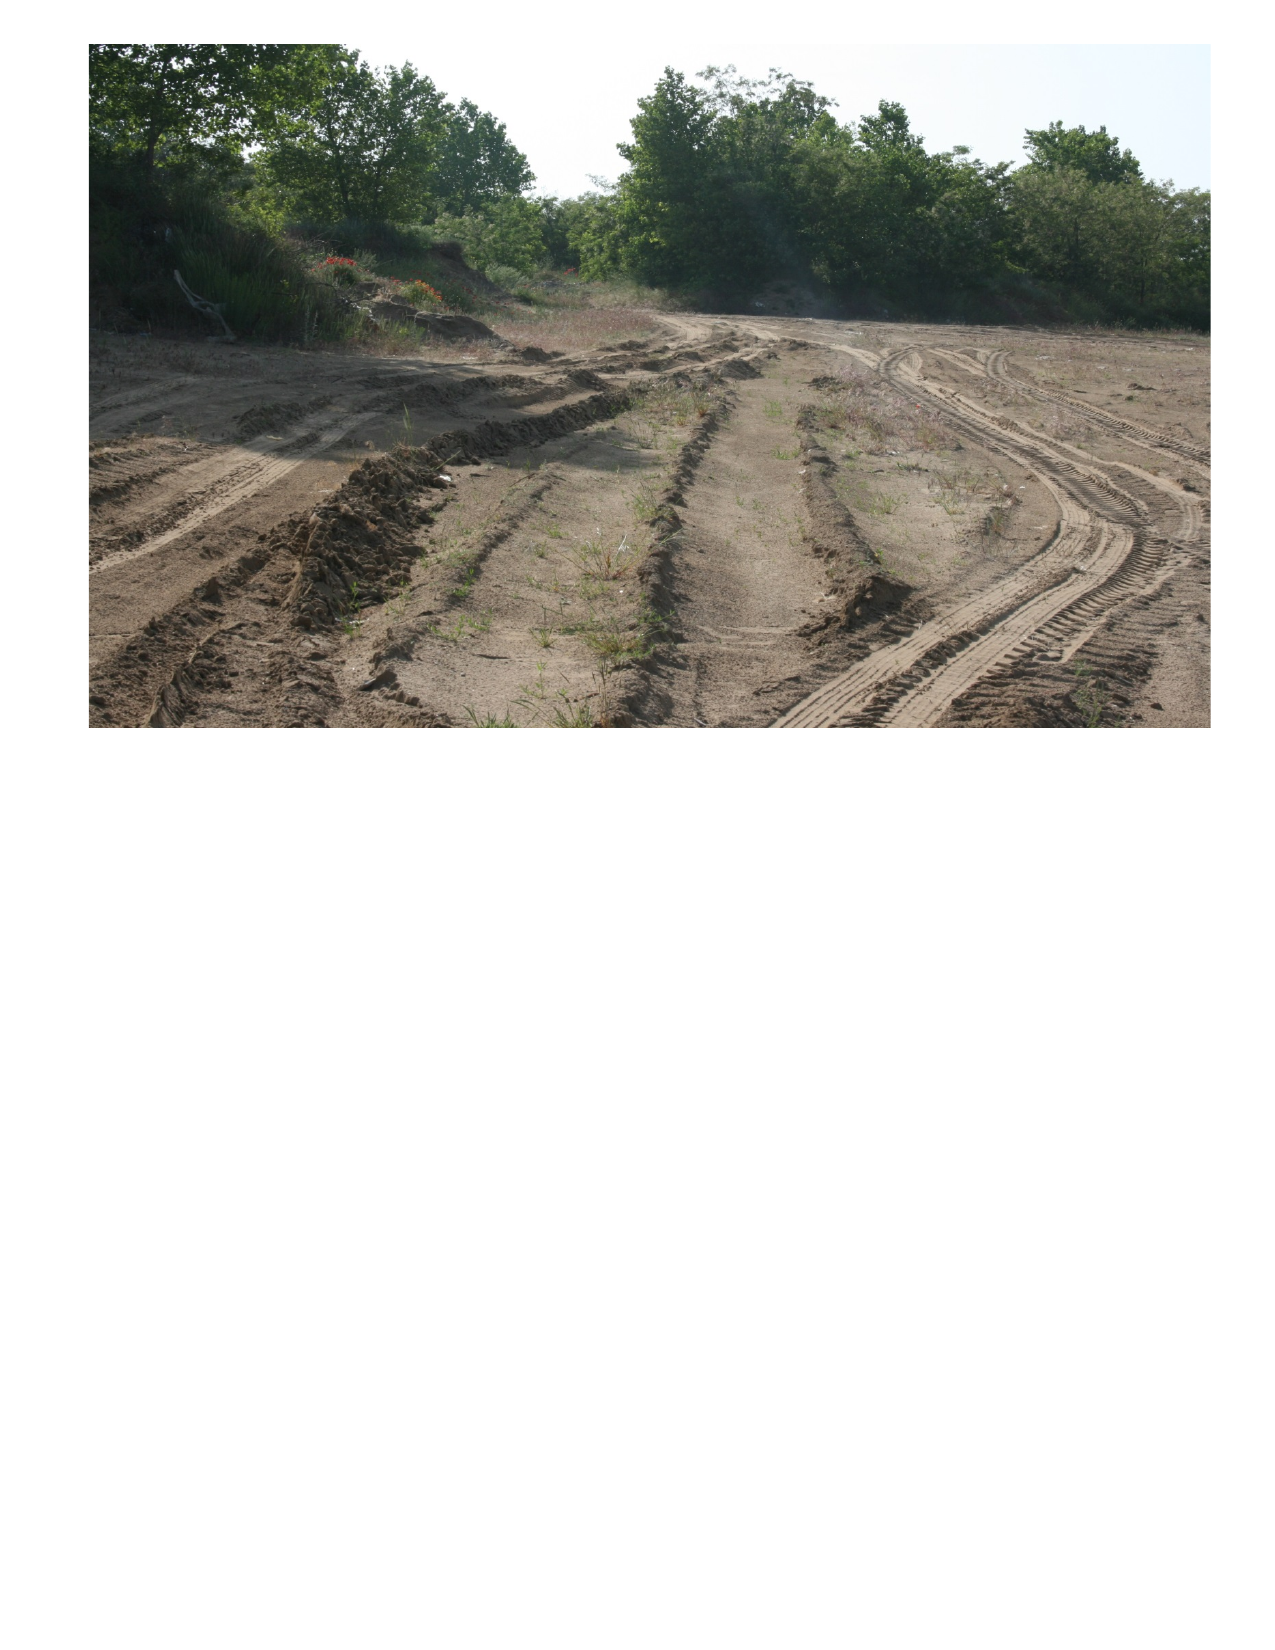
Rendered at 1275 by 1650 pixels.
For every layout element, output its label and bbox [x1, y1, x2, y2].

picture [88, 44, 1211, 728]
